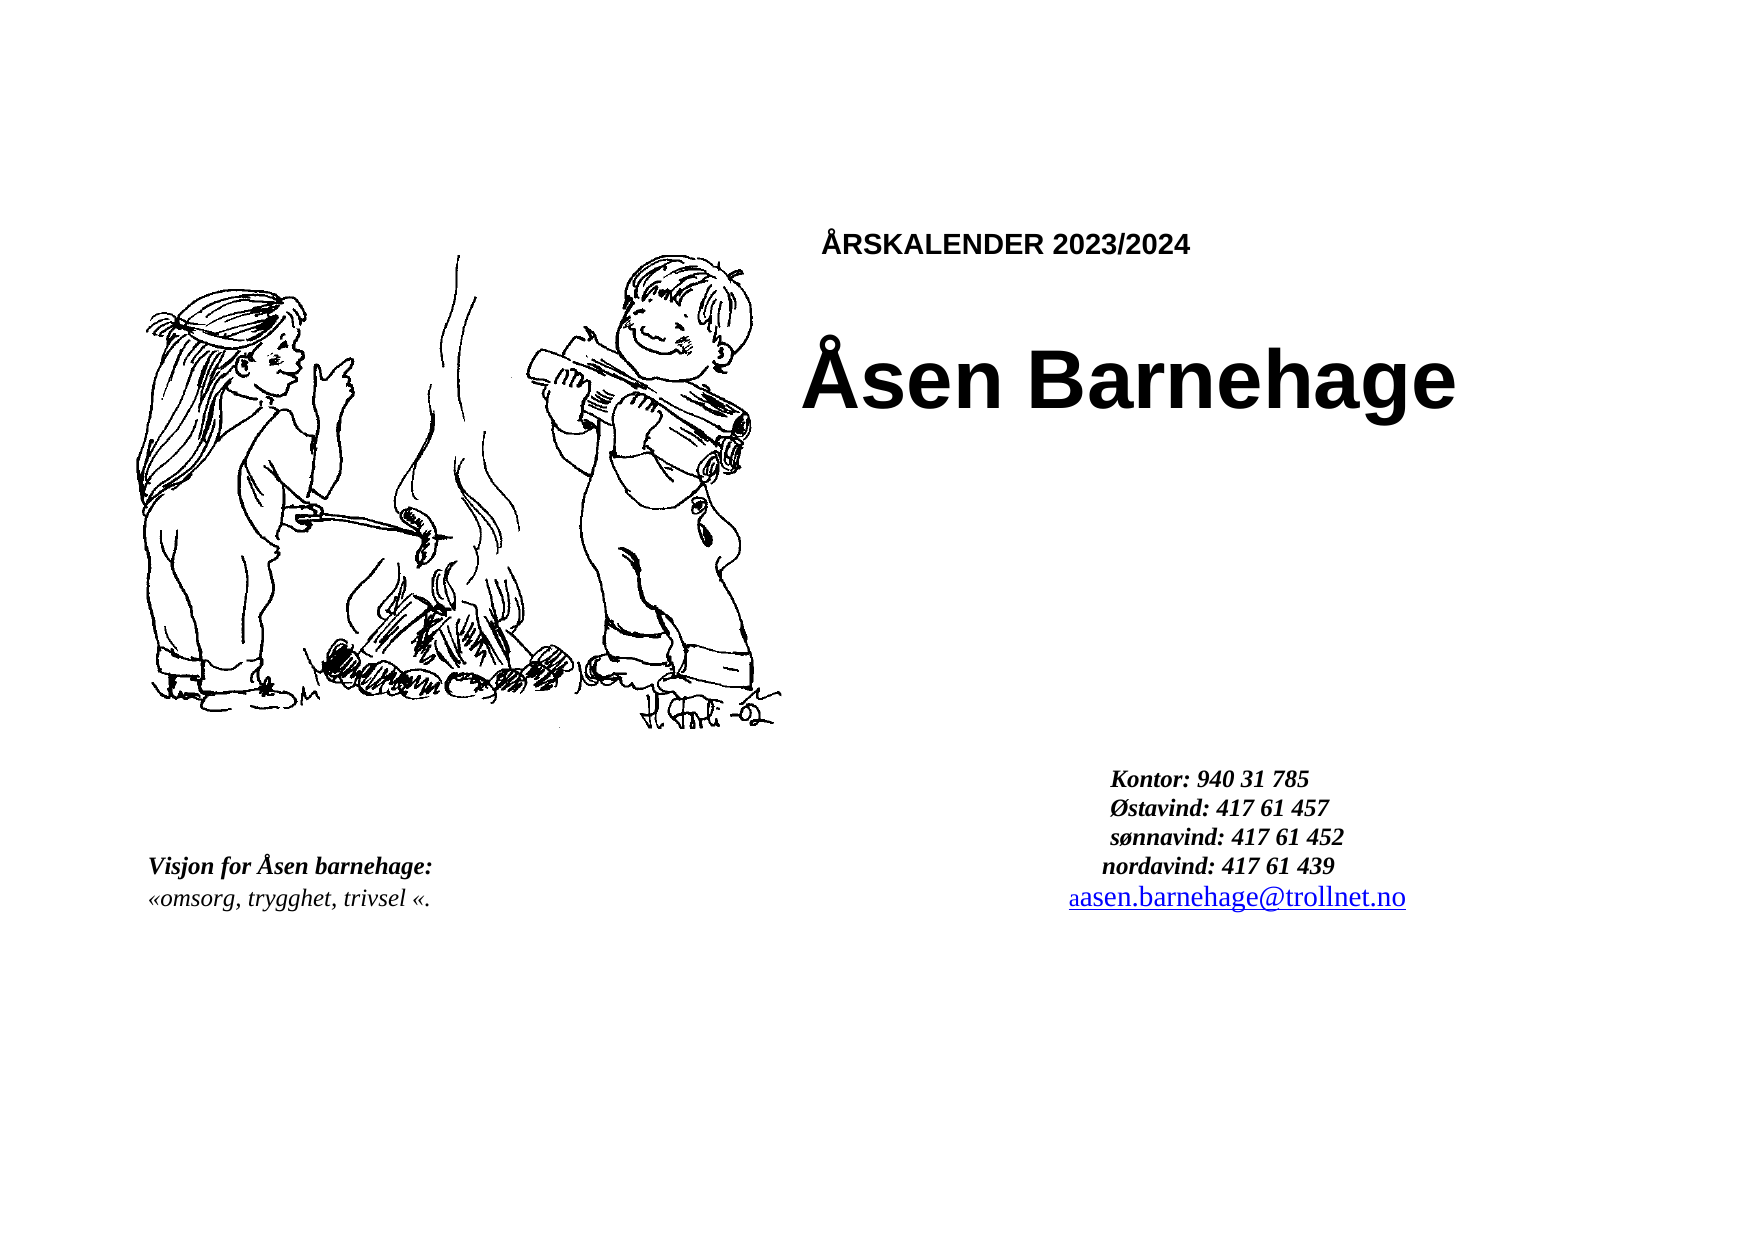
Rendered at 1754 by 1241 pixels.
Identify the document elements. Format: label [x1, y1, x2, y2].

picture [136, 255, 782, 729]
table_header [136, 148, 1595, 1090]
